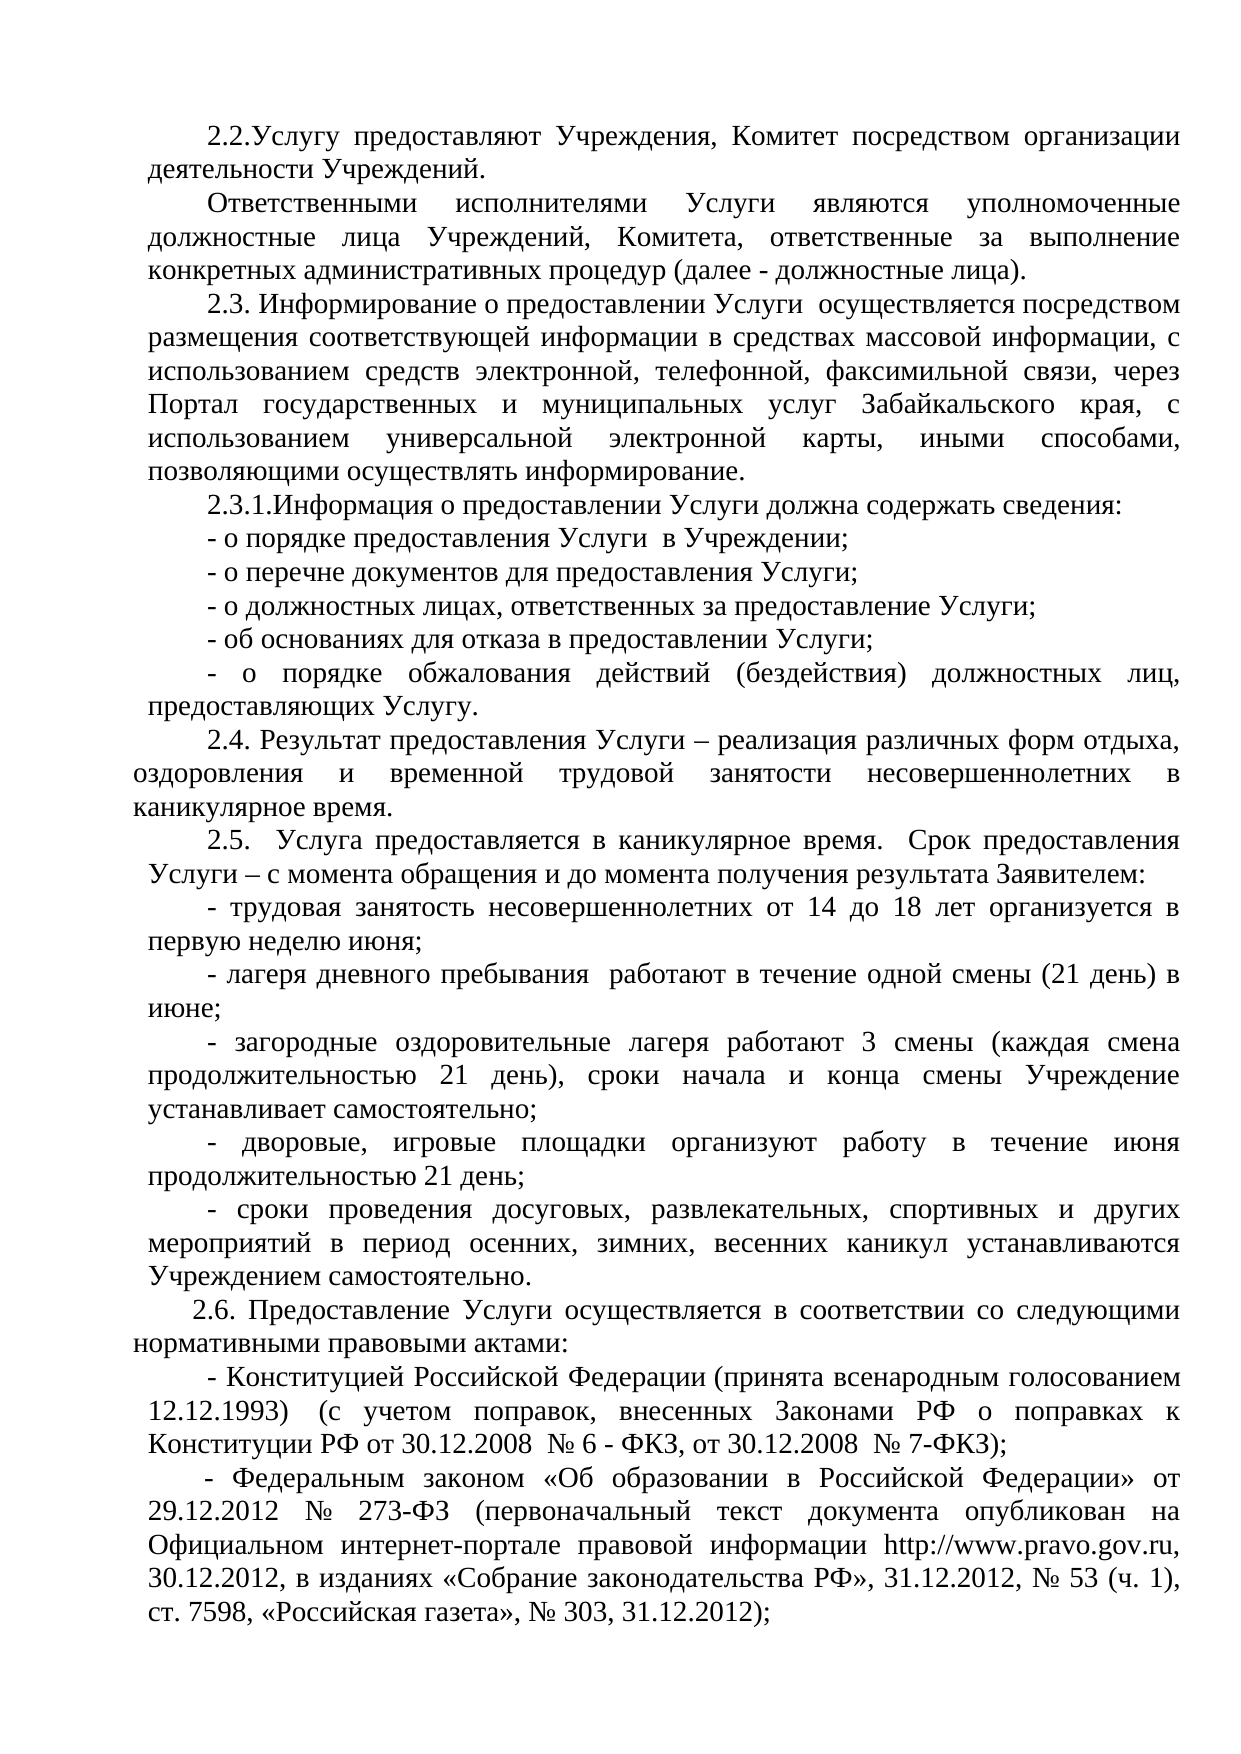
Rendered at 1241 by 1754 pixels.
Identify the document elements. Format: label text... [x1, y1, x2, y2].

text - о порядке обжалования действий (бездействия) должностных лиц, предоставляющих Услугу. [148, 655, 1181, 722]
text 2.3.1.Информация о предоставлении Услуги должна содержать сведения: [148, 487, 1181, 521]
text 2.3. Информирование о предоставлении Услуги осуществляется посредством размещения соответствующей информации в средствах массовой информации, с использованием средств электронной, телефонной, факсимильной связи, через Портал государственных и муниципальных услуг Забайкальского края, с использованием универсальной электронной карты, иными способами, позволяющими осуществлять информирование. [148, 286, 1181, 487]
text - об основаниях для отказа в предоставлении Услуги; [148, 621, 1181, 655]
text 2.4. Результат предоставления Услуги – реализация различных форм отдыха, оздоровления и временной трудовой занятости несовершеннолетних в каникулярное время. [133, 722, 1181, 822]
text - о перечне документов для предоставления Услуги; [148, 554, 1181, 588]
text - Конституцией Российской Федерации (принята всенародным голосованием 12.12.1993) (с учетом поправок, внесенных Законами РФ о поправках к Конституции РФ от 30.12.2008 № 6 - ФКЗ, от 30.12.2008 № 7-ФКЗ); [148, 1359, 1181, 1460]
text Ответственными исполнителями Услуги являются уполномоченные должностные лица Учреждений, Комитета, ответственные за выполнение конкретных административных процедур (далее - должностные лица). [148, 185, 1181, 286]
text - загородные оздоровительные лагеря работают 3 смены (каждая смена продолжительностью 21 день), сроки начала и конца смены Учреждение устанавливает самостоятельно; [148, 1024, 1181, 1124]
text - о порядке предоставления Услуги в Учреждении; [148, 521, 1181, 554]
text - трудовая занятость несовершеннолетних от 14 до 18 лет организуется в первую неделю июня; [148, 889, 1181, 957]
text 2.6. Предоставление Услуги осуществляется в соответствии со следующими нормативными правовыми актами: [133, 1292, 1181, 1359]
text - Федеральным законом «Об образовании в Российской Федерации» от 29.12.2012 № 273-ФЗ (первоначальный текст документа опубликован на Официальном интернет-портале правовой информации http://www.pravo.gov.ru, 30.12.2012, в изданиях «Собрание законодательства РФ», 31.12.2012, № 53 (ч. 1), ст. 7598, «Российская газета», № 303, 31.12.2012); [148, 1460, 1181, 1627]
text 2.2.Услугу предоставляют Учреждения, Комитет посредством организации деятельности Учреждений. [148, 118, 1181, 185]
text - о должностных лицах, ответственных за предоставление Услуги; [148, 588, 1181, 621]
text - лагеря дневного пребывания работают в течение одной смены (21 день) в июне; [148, 957, 1181, 1024]
text - дворовые, игровые площадки организуют работу в течение июня продолжительностью 21 день; [148, 1124, 1181, 1191]
text - сроки проведения досуговых, развлекательных, спортивных и других мероприятий в период осенних, зимних, весенних каникул устанавливаются Учреждением самостоятельно. [148, 1191, 1181, 1292]
text 2.5. Услуга предоставляется в каникулярное время. Срок предоставления Услуги – с момента обращения и до момента получения результата Заявителем: [148, 822, 1181, 889]
